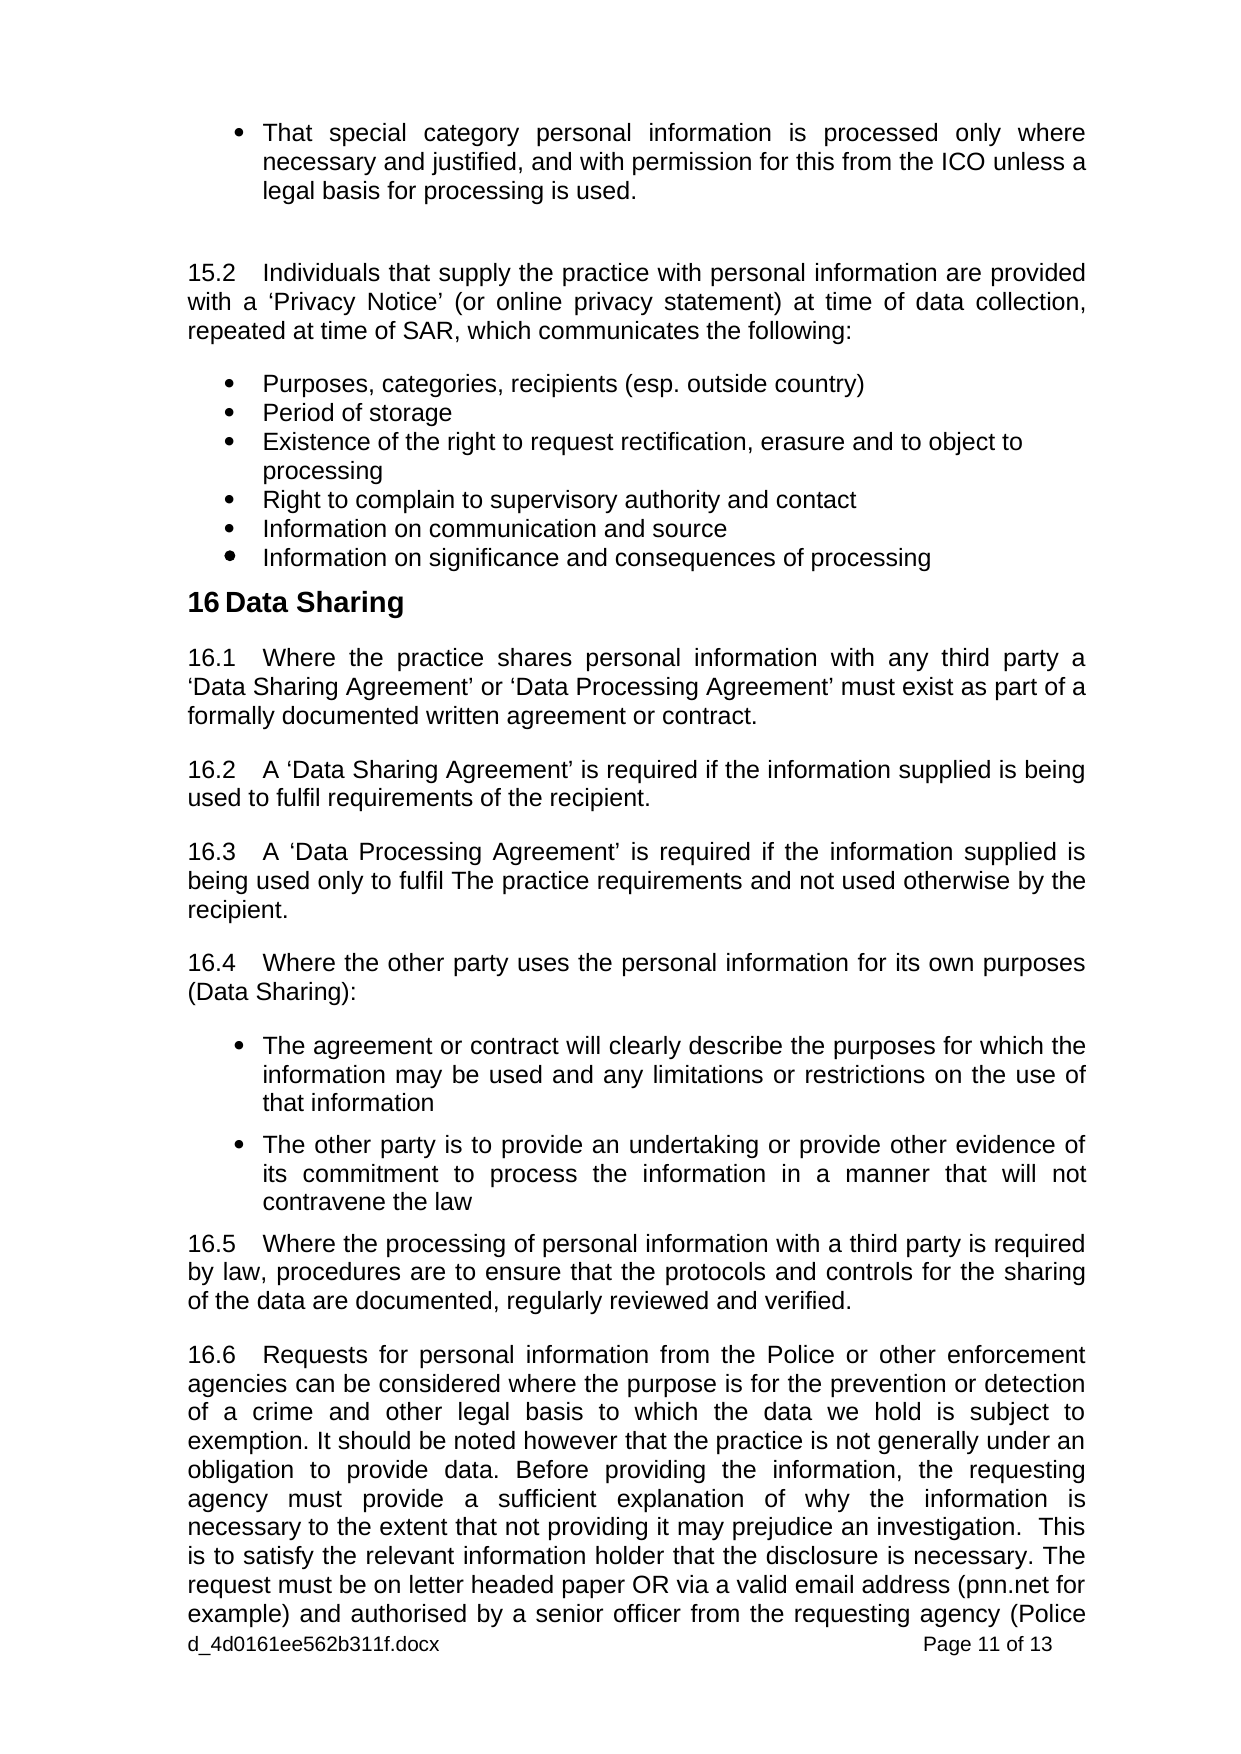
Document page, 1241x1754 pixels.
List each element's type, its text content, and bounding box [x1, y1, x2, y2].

list Individuals that supply the practice with personal information are provided with a ‘Privacy Notice’ (or online privacy statement) at time of data collection, repeated at time of SAR, which communicates the following: [187, 258, 1087, 344]
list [187, 1340, 1087, 1627]
list Where the practice shares personal information with any third party a ‘Data Sharing Agreement’ or ‘Data Processing Agreement’ must exist as part of a formally documented written agreement or contract. [187, 643, 1087, 729]
list Information on significance and consequences of processing [225, 542, 1087, 572]
list Where the other party uses the personal information for its own purposes (Data Sharing): [187, 948, 1087, 1006]
list Purposes, categories, recipients (esp. outside country) [225, 369, 1087, 398]
subtitle Data Sharing [187, 585, 1087, 618]
list The agreement or contract will clearly describe the purposes for which the information may be used and any limitations or restrictions on the use of that information [234, 1031, 1087, 1117]
list Where the processing of personal information with a third party is required by law, procedures are to ensure that the protocols and controls for the sharing of the data are documented, regularly reviewed and verified. [187, 1228, 1087, 1315]
list A ‘Data Processing Agreement’ is required if the information supplied is being used only to fulfil The practice requirements and not used otherwise by the recipient. [187, 837, 1087, 923]
list Right to complain to supervisory authority and contact [225, 485, 1087, 514]
list Information on communication and source [225, 514, 1087, 542]
list Period of storage [225, 398, 1087, 427]
list That special category personal information is processed only where necessary and justified, and with permission for this from the ICO unless a legal basis for processing is used. [234, 118, 1087, 204]
list Existence of the right to request rectification, erasure and to object to processing [225, 427, 1087, 485]
list A ‘Data Sharing Agreement’ is required if the information supplied is being used to fulfil requirements of the recipient. [187, 754, 1087, 812]
list The other party is to provide an undertaking or provide other evidence of its commitment to process the information in a manner that will not contravene the law [234, 1130, 1087, 1216]
